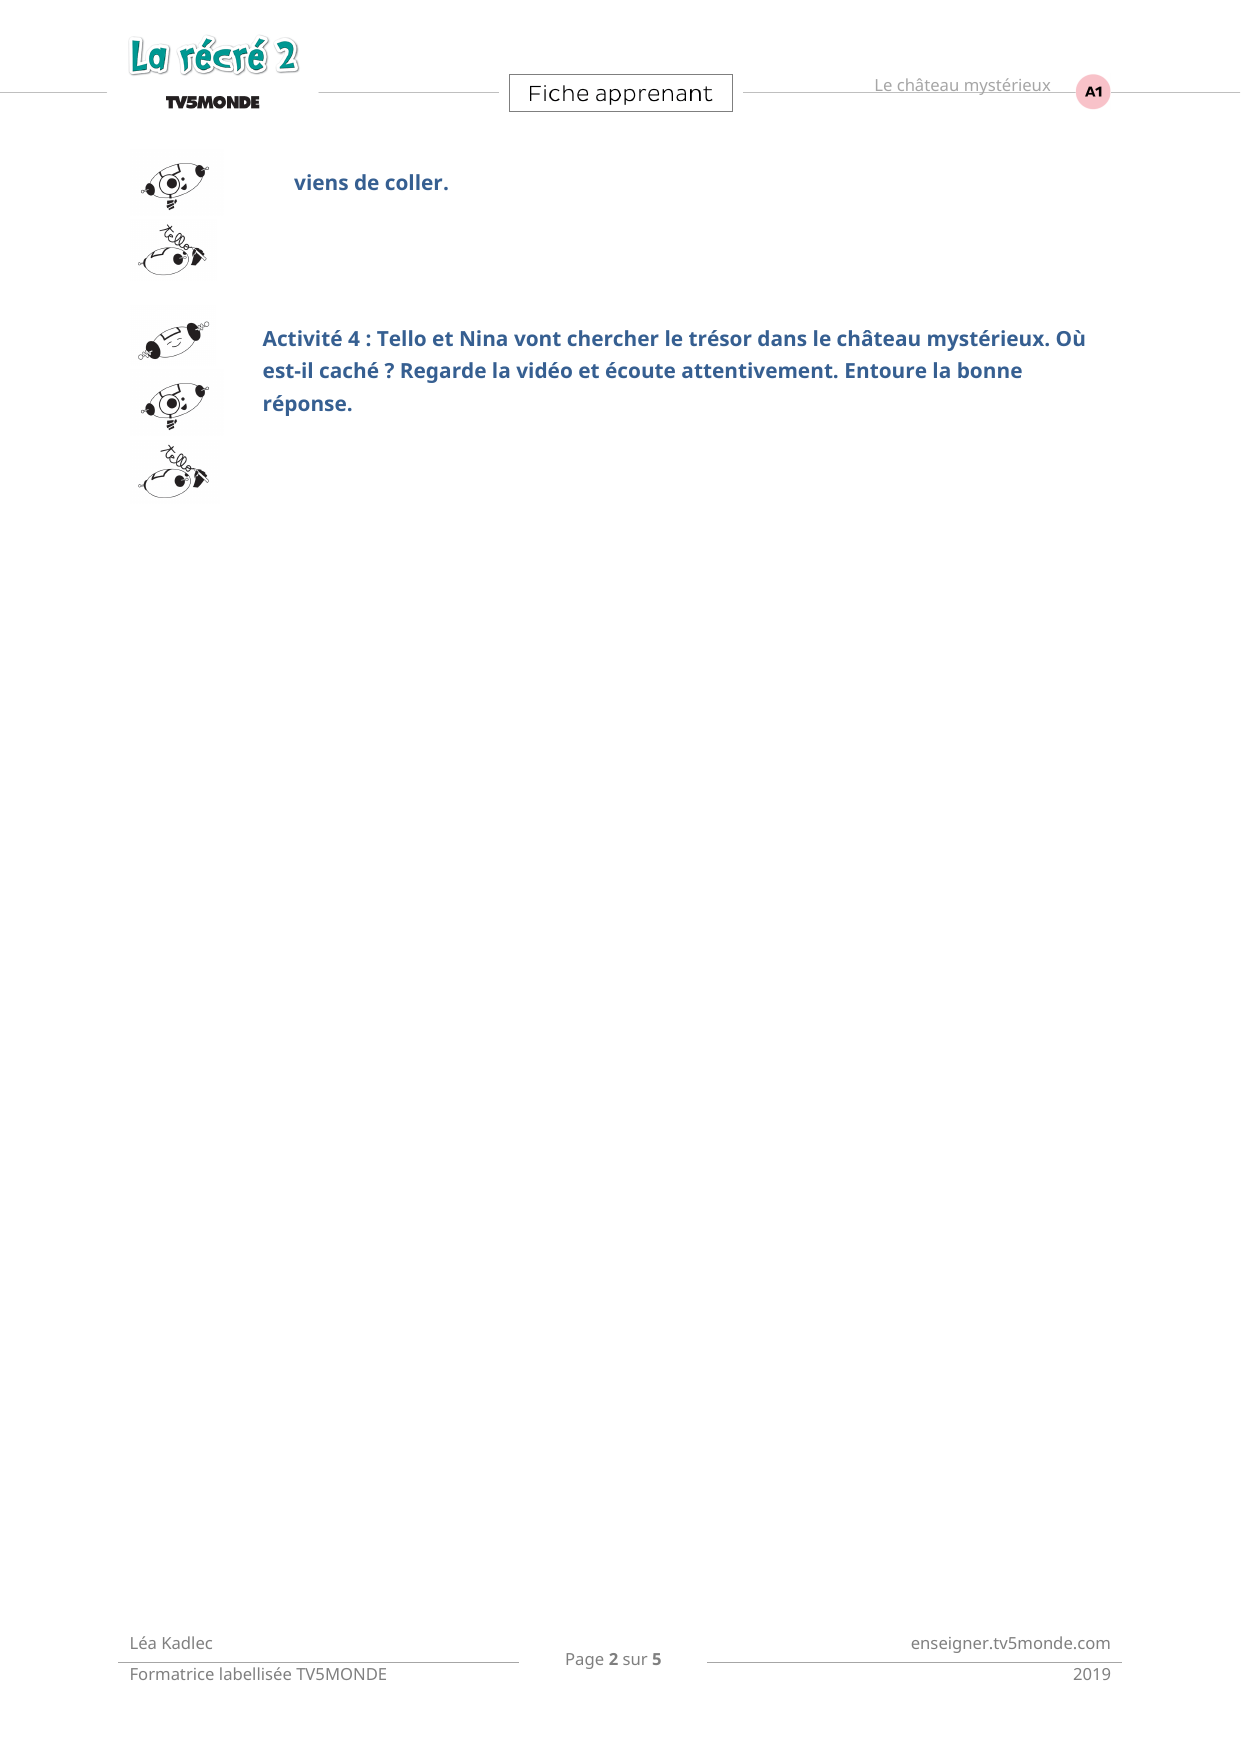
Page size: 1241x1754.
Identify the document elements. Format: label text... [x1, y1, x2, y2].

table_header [283, 149, 1121, 304]
picture [129, 369, 224, 436]
picture [129, 440, 221, 504]
picture [0, 0, 1241, 130]
picture [129, 305, 217, 366]
table_header [119, 149, 282, 304]
table_cell [119, 305, 251, 507]
picture [129, 219, 218, 281]
picture [129, 149, 224, 216]
table_cell Activité 4 : Tello et Nina vont chercher le trésor dans le château mystérieux. Où est-il caché ? Regarde la vidéo et écoute attentivement. Entoure la bonne réponse. [252, 305, 1121, 507]
